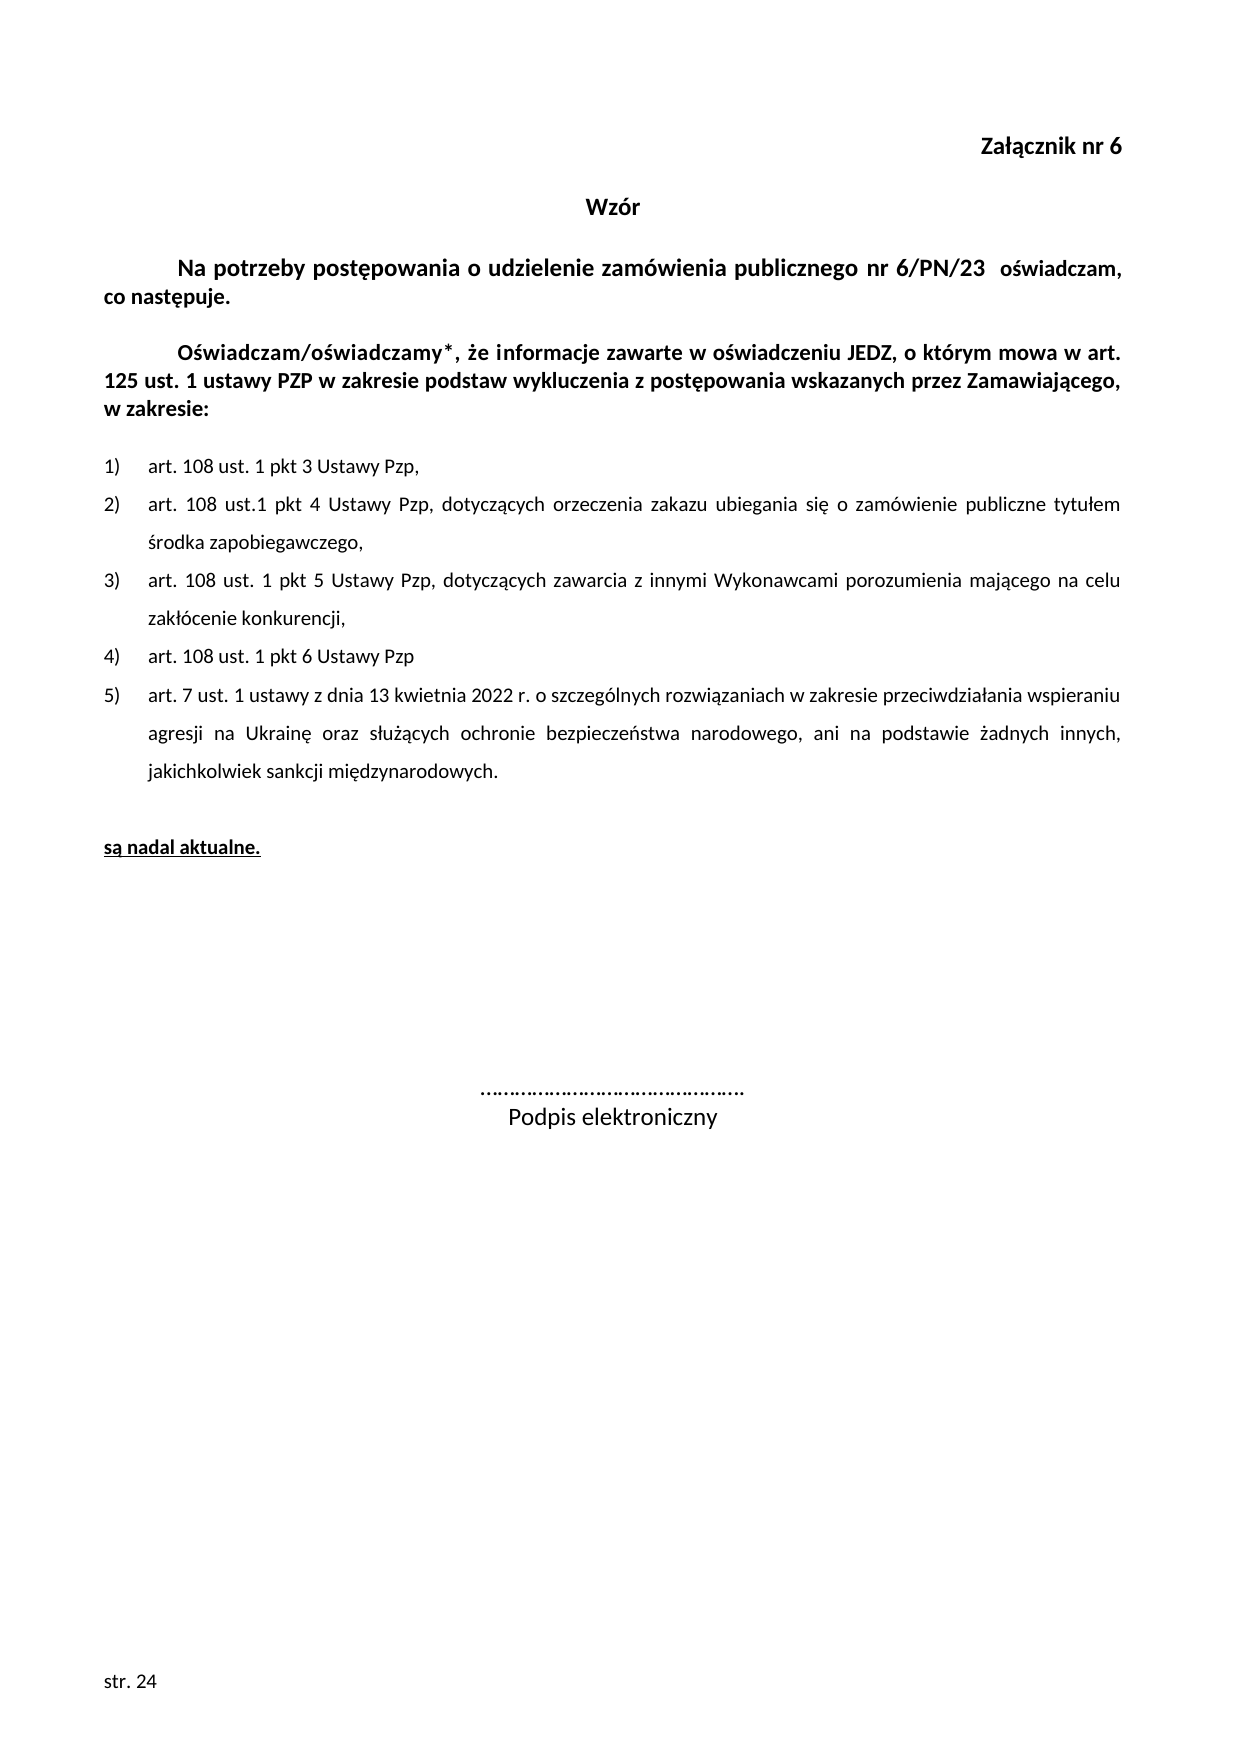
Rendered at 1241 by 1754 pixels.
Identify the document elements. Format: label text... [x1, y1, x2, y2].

text Podpis elektroniczny [103, 1101, 1122, 1132]
list art. 108 ust. 1 pkt 5 Ustawy Pzp, dotyczących zawarcia z innymi Wykonawcami porozumienia mającego na celu zakłócenie konkurencji, [103, 567, 1122, 631]
text są nadal aktualne. [103, 834, 1122, 860]
list art. 7 ust. 1 ustawy z dnia 13 kwietnia 2022 r. o szczególnych rozwiązaniach w zakresie przeciwdziałania wspieraniu agresji na Ukrainę oraz służących ochronie bezpieczeństwa narodowego, ani na podstawie żadnych innych, jakichkolwiek sankcji międzynarodowych. [103, 682, 1122, 783]
list art. 108 ust. 1 pkt 6 Ustawy Pzp [103, 644, 1122, 669]
text Oświadczam/oświadczamy*, że informacje zawarte w oświadczeniu JEDZ, o którym mowa w art. 125 ust. 1 ustawy PZP w zakresie podstaw wykluczenia z postępowania wskazanych przez Zamawiającego, w zakresie: [103, 338, 1122, 423]
list art. 108 ust.1 pkt 4 Ustawy Pzp, dotyczących orzeczenia zakazu ubiegania się o zamówienie publiczne tytułem środka zapobiegawczego, [103, 491, 1122, 555]
text Załącznik nr 6 [103, 130, 1122, 160]
text ………………………………………. [103, 1071, 1122, 1101]
text Wzór [103, 191, 1122, 221]
text Na potrzeby postępowania o udzielenie zamówienia publicznego nr 6/PN/23 oświadczam, co następuje. [103, 252, 1122, 311]
list art. 108 ust. 1 pkt 3 Ustawy Pzp, [103, 453, 1122, 478]
